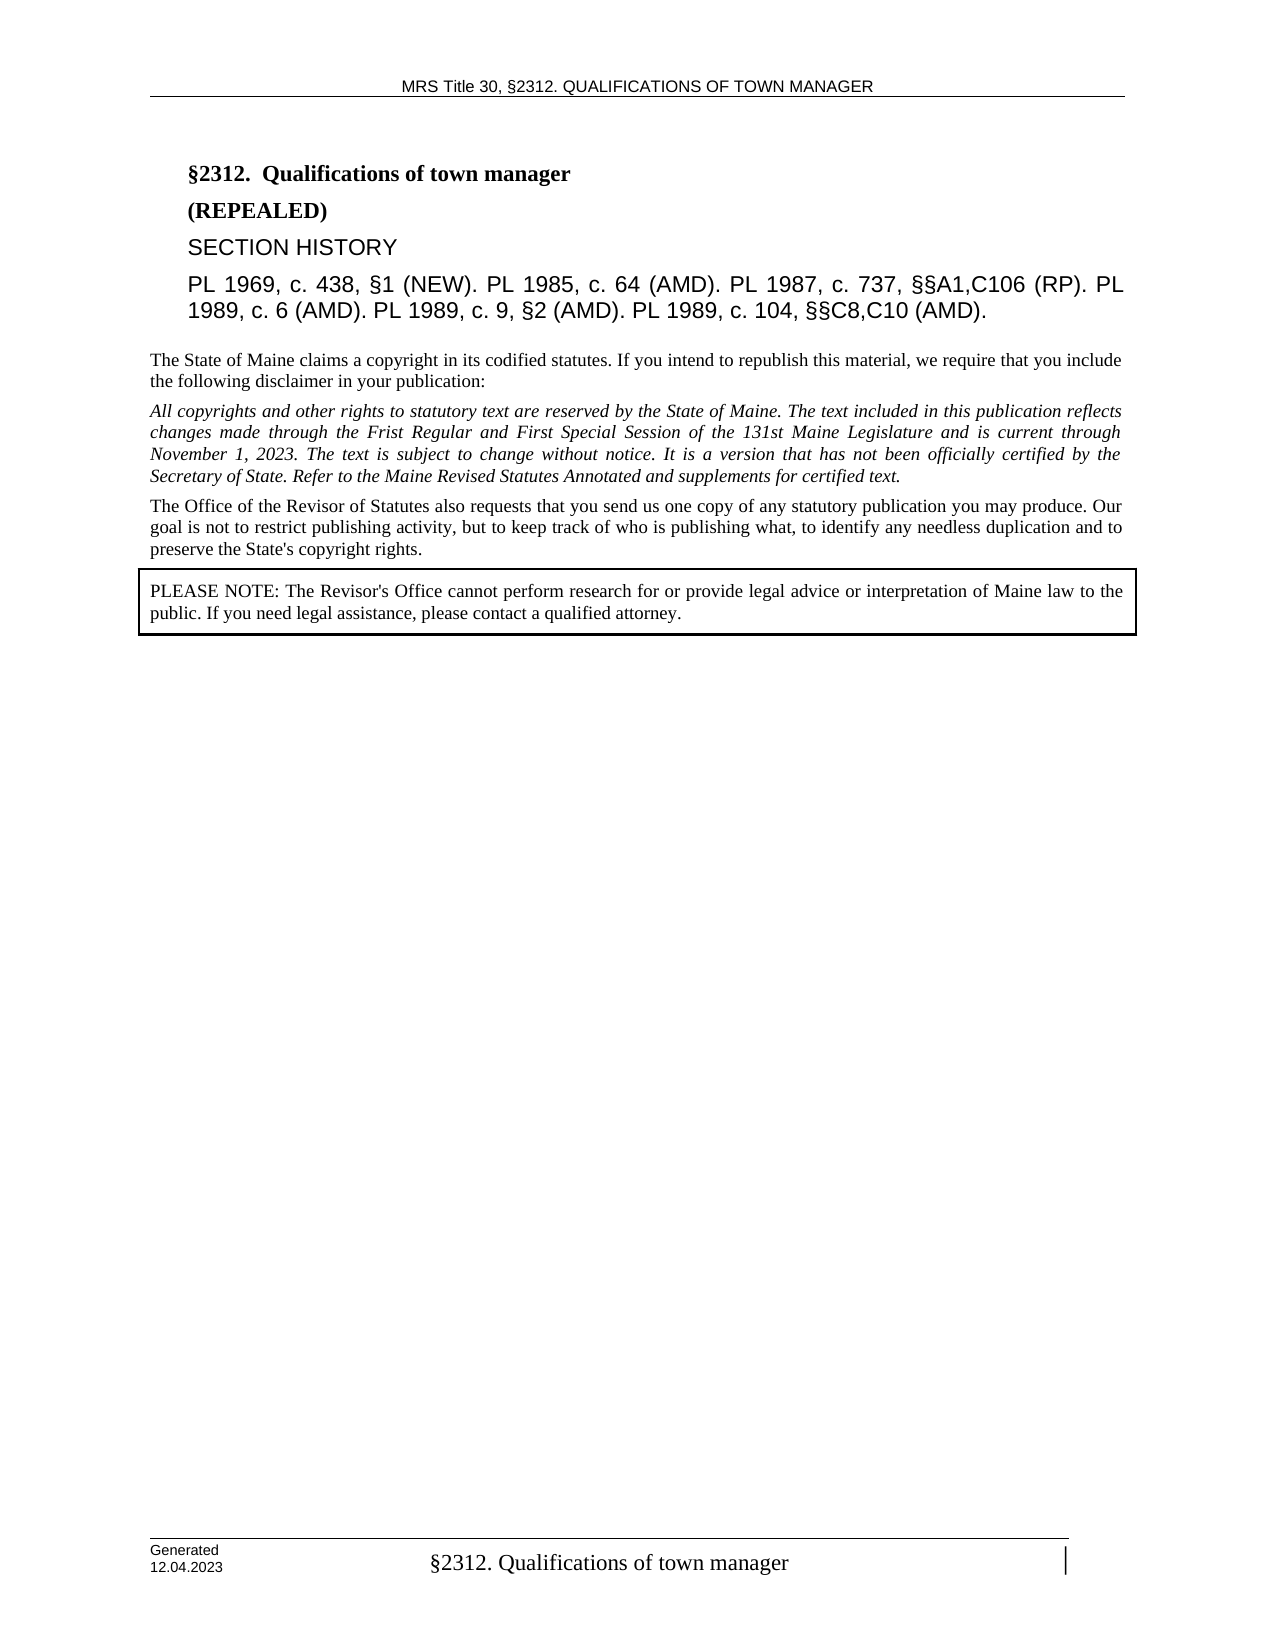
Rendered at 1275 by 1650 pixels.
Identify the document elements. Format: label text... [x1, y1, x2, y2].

text The State of Maine claims a copyright in its codified statutes. If you intend to republish this material, we require that you include the following disclaimer in your publication: [150, 348, 1125, 392]
text All copyrights and other rights to statutory text are reserved by the State of Maine. The text included in this publication reflects changes made through the Frist Regular and First Special Session of the 131st Maine Legislature and is current through November 1, 2023 . The text is subject to change without notice. It is a version that has not been officially certified by the Secretary of State. Refer to the Maine Revised Statutes Annotated and supplements for certified text. [150, 400, 1125, 486]
text (REPEALED) [187, 197, 1125, 223]
text PL 1969, c. 438, §1 (NEW). PL 1985, c. 64 (AMD). PL 1987, c. 737, §§A1,C106 (RP). PL 1989, c. 6 (AMD). PL 1989, c. 9, §2 (AMD). PL 1989, c. 104, §§C8,C10 (AMD). [187, 271, 1125, 323]
text The Office of the Revisor of Statutes also requests that you send us one copy of any statutory publication you may produce. Our goal is not to restrict publishing activity, but to keep track of who is publishing what, to identify any needless duplication and to preserve the State's copyright rights. [150, 494, 1125, 559]
text PLEASE NOTE: The Revisor's Office cannot perform research for or provide legal advice or interpretation of Maine law to the public. If you need legal assistance, please contact a qualified attorney. [140, 570, 1135, 633]
text §2312. Qualifications of town manager [187, 160, 1125, 187]
text SECTION HISTORY [187, 234, 1125, 260]
